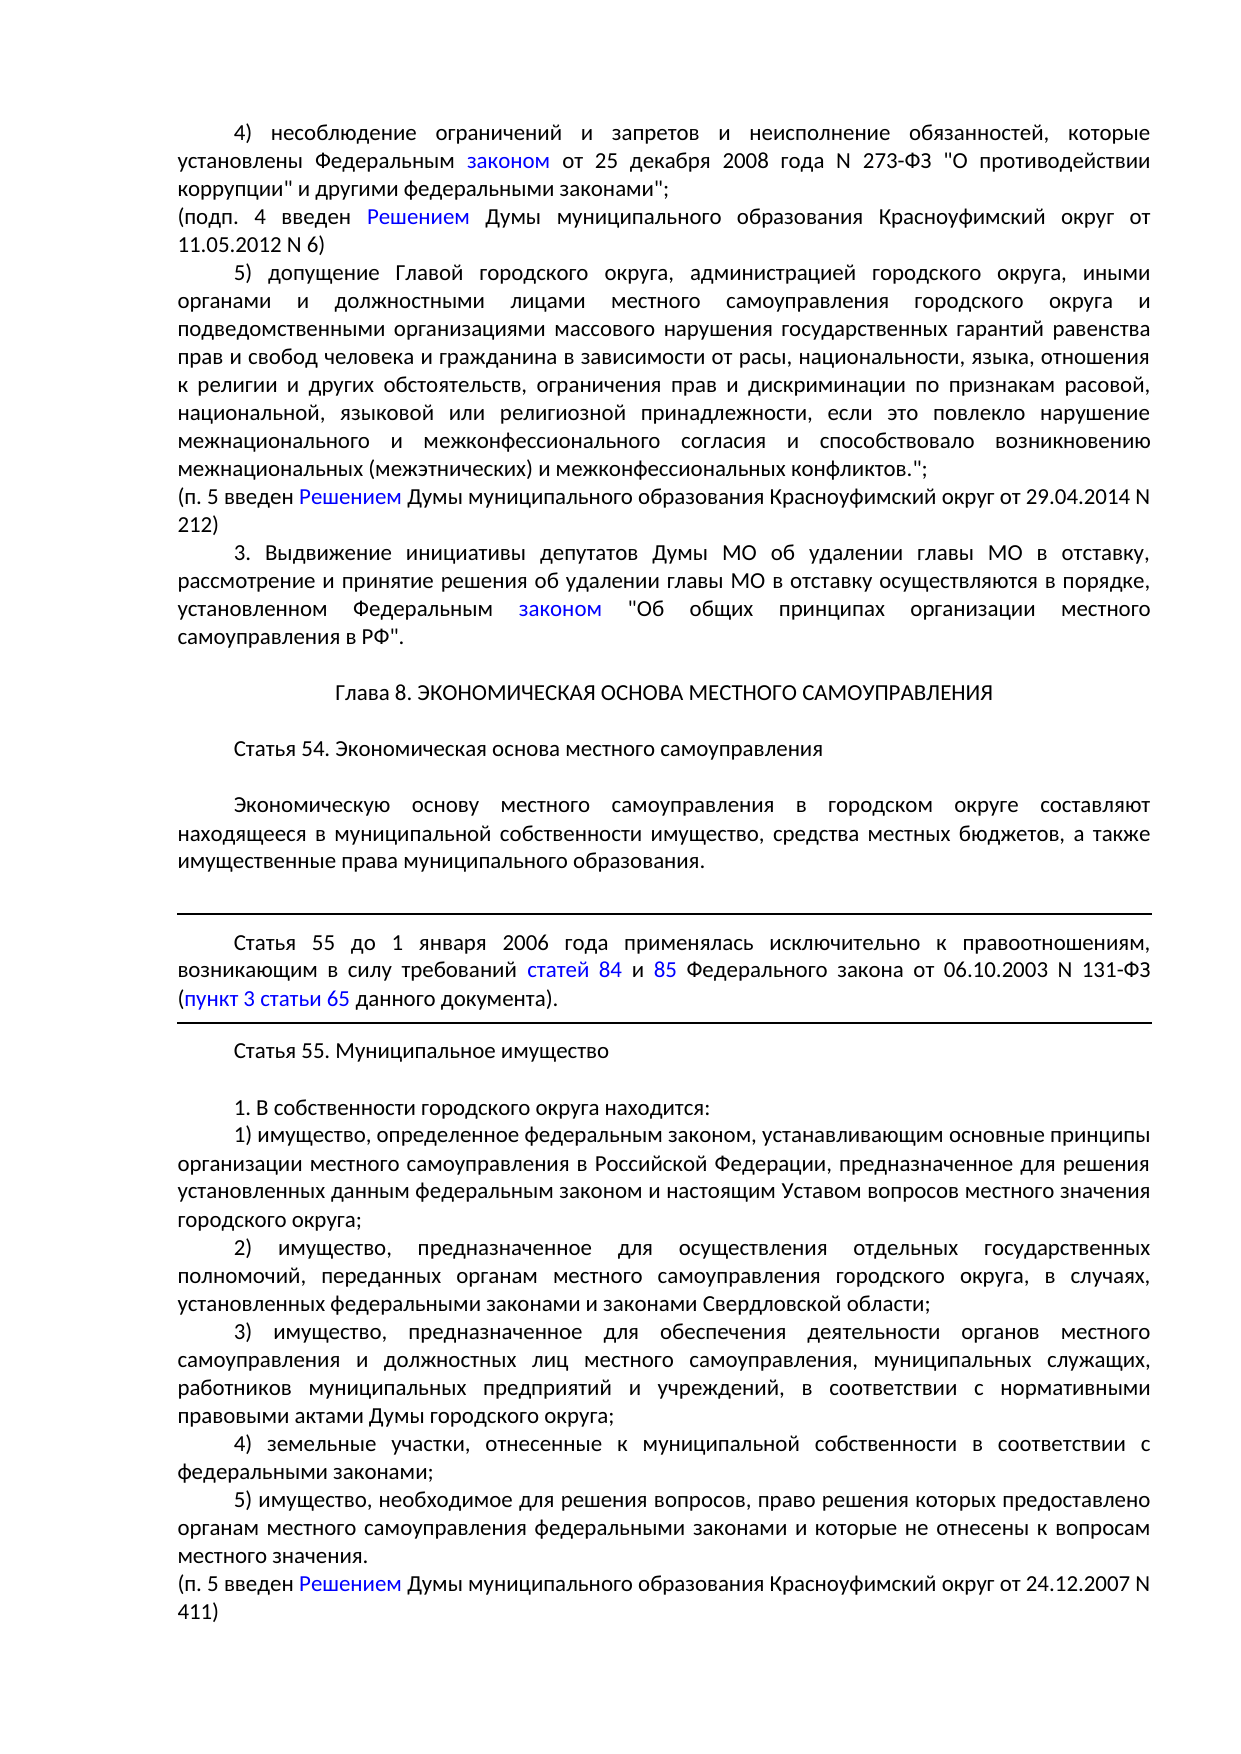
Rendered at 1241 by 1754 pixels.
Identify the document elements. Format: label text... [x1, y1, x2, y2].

text (п. 5 введен Решением Думы муниципального образования Красноуфимский округ от 24.12.2007 N 411) [177, 1569, 1152, 1625]
text 4) земельные участки, отнесенные к муниципальной собственности в соответствии с федеральными законами; [177, 1429, 1152, 1485]
text Статья 55 до 1 января 2006 года применялась исключительно к правоотношениям, возникающим в силу требований статей 84 и 85 Федерального закона от 06.10.2003 N 131-ФЗ (пункт 3 статьи 65 данного документа). [177, 928, 1152, 1012]
text 1) имущество, определенное федеральным законом, устанавливающим основные принципы организации местного самоуправления в Российской Федерации, предназначенное для решения установленных данным федеральным законом и настоящим Уставом вопросов местного значения городского округа; [177, 1121, 1152, 1233]
text Статья 54. Экономическая основа местного самоуправления [177, 734, 1152, 763]
text 3. Выдвижение инициативы депутатов Думы МО об удалении главы МО в отставку, рассмотрение и принятие решения об удалении главы МО в отставку осуществляются в порядке, установленном Федеральным законом "Об общих принципах организации местного самоуправления в РФ". [177, 538, 1152, 651]
text Статья 55. Муниципальное имущество [177, 1037, 1152, 1064]
text 2) имущество, предназначенное для осуществления отдельных государственных полномочий, переданных органам местного самоуправления городского округа, в случаях, установленных федеральными законами и законами Свердловской области; [177, 1233, 1152, 1317]
text 5) допущение Главой городского округа, администрацией городского округа, иными органами и должностными лицами местного самоуправления городского округа и подведомственными организациями массового нарушения государственных гарантий равенства прав и свобод человека и гражданина в зависимости от расы, национальности, языка, отношения к религии и других обстоятельств, ограничения прав и дискриминации по признакам расовой, национальной, языковой или религиозной принадлежности, если это повлекло нарушение межнационального и межконфессионального согласия и способствовало возникновению межнациональных (межэтнических) и межконфессиональных конфликтов."; [177, 258, 1152, 482]
text Глава 8. ЭКОНОМИЧЕСКАЯ ОСНОВА МЕСТНОГО САМОУПРАВЛЕНИЯ [177, 678, 1152, 707]
text Экономическую основу местного самоуправления в городском округе составляют находящееся в муниципальной собственности имущество, средства местных бюджетов, а также имущественные права муниципального образования. [177, 791, 1152, 875]
text 1. В собственности городского округа находится: [177, 1093, 1152, 1121]
text (п. 5 введен Решением Думы муниципального образования Красноуфимский округ от 29.04.2014 N 212) [177, 482, 1152, 538]
text 4) несоблюдение ограничений и запретов и неисполнение обязанностей, которые установлены Федеральным законом от 25 декабря 2008 года N 273-ФЗ "О противодействии коррупции" и другими федеральными законами"; [177, 118, 1152, 202]
text 5) имущество, необходимое для решения вопросов, право решения которых предоставлено органам местного самоуправления федеральными законами и которые не отнесены к вопросам местного значения. [177, 1485, 1152, 1569]
text (подп. 4 введен Решением Думы муниципального образования Красноуфимский округ от 11.05.2012 N 6) [177, 202, 1152, 258]
text 3) имущество, предназначенное для обеспечения деятельности органов местного самоуправления и должностных лиц местного самоуправления, муниципальных служащих, работников муниципальных предприятий и учреждений, в соответствии с нормативными правовыми актами Думы городского округа; [177, 1317, 1152, 1429]
